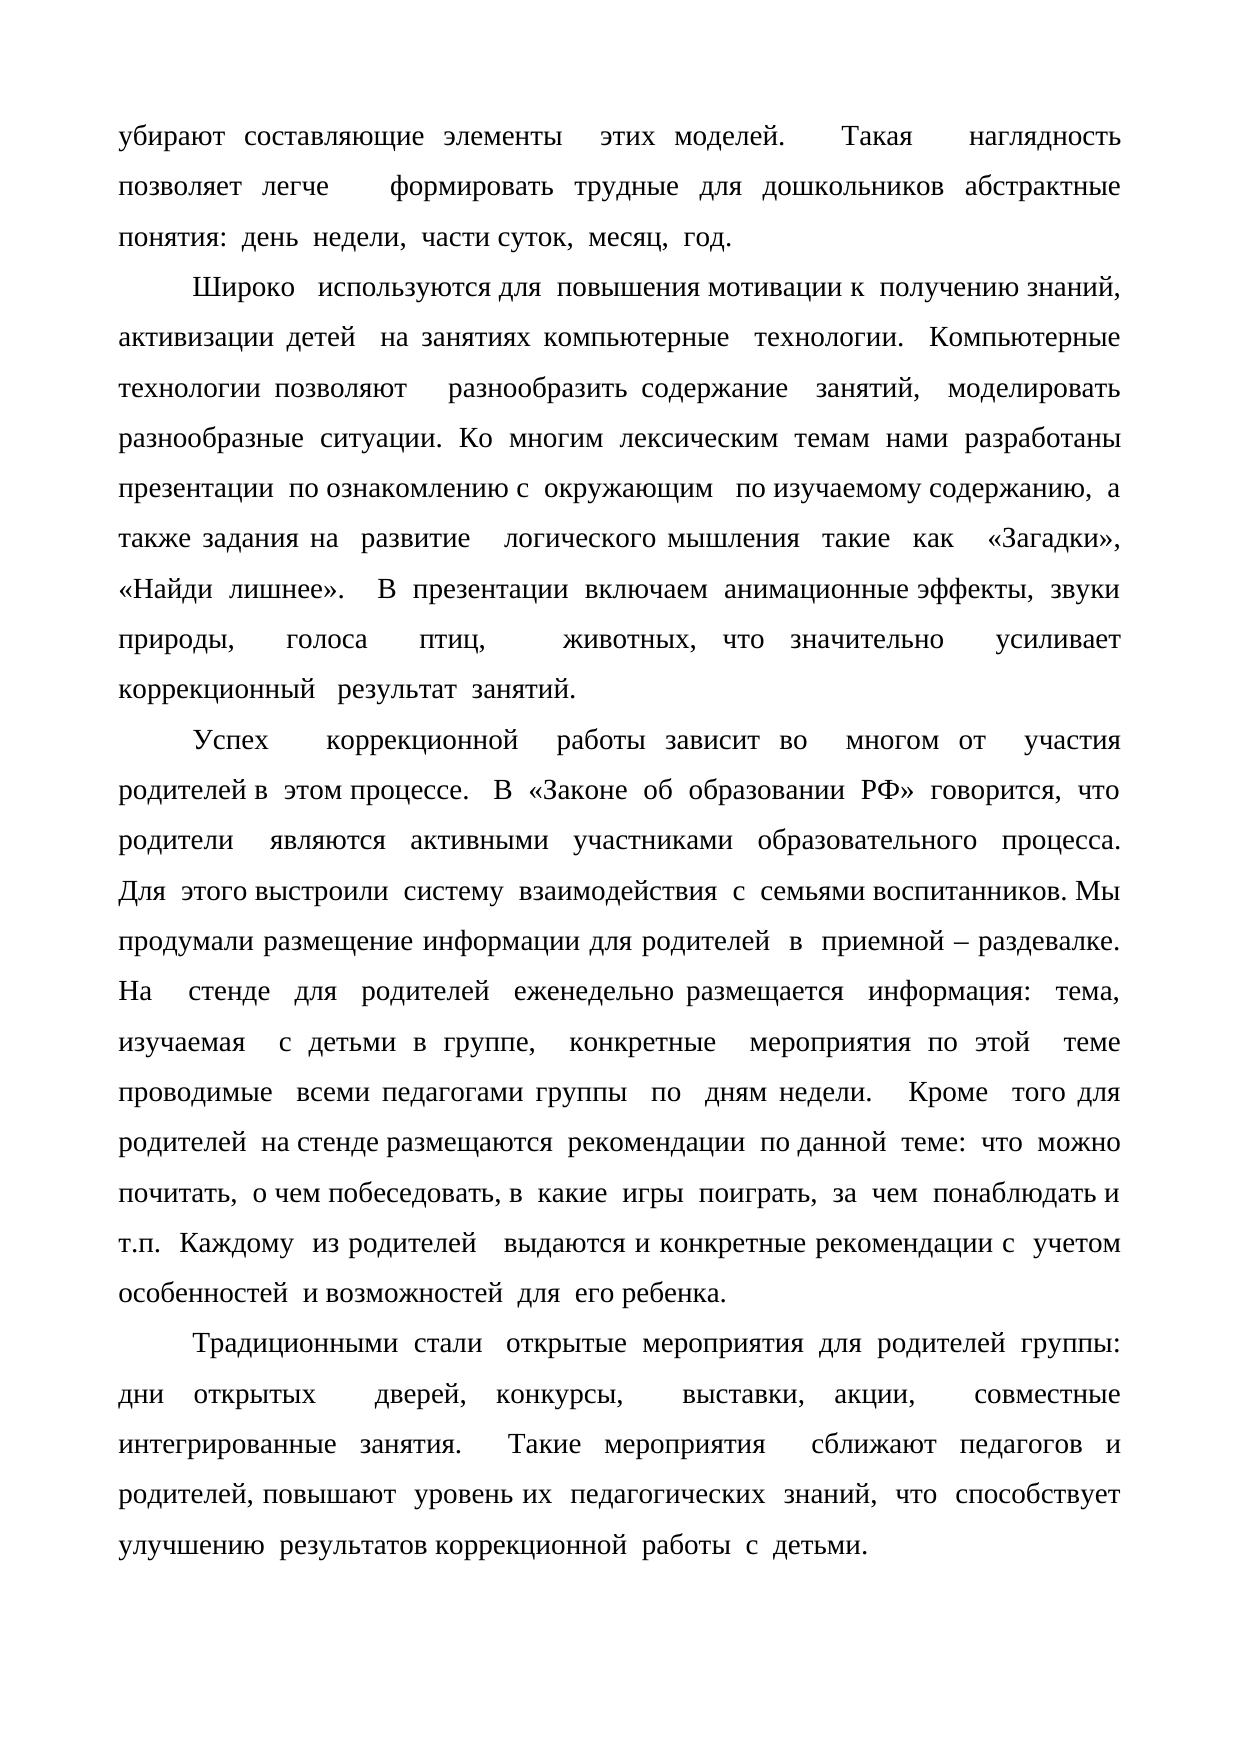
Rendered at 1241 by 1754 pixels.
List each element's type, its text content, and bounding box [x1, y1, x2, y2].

text Широко используются для повышения мотивации к получению знаний, активизации детей на занятиях компьютерные технологии. Компьютерные технологии позволяют разнообразить содержание занятий, моделировать разнообразные ситуации. Ко многим лексическим темам нами разработаны презентации по ознакомлению с окружающим по изучаемому содержанию, а также задания на развитие логического мышления такие как «Загадки», «Найди лишнее». В презентации включаем анимационные эффекты, звуки природы, голоса птиц, животных, что значительно усиливает коррекционный результат занятий. [118, 269, 1122, 705]
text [118, 118, 1122, 252]
text Традиционными стали открытые мероприятия для родителей группы: дни открытых дверей, конкурсы, выставки, акции, совместные интегрированные занятия. Такие мероприятия сближают педагогов и родителей, повышают уровень их педагогических знаний, что способствует улучшению результатов коррекционной работы с детьми. [118, 1326, 1122, 1560]
text Успех коррекционной работы зависит во многом от участия родителей в этом процессе. В «Законе об образовании РФ» говорится, что родители являются активными участниками образовательного процесса. Для этого выстроили систему взаимодействия с семьями воспитанников. Мы продумали размещение информации для родителей в приемной – раздевалке. На стенде для родителей еженедельно размещается информация: тема, изучаемая с детьми в группе, конкретные мероприятия по этой теме проводимые всеми педагогами группы по дням недели. Кроме того для родителей на стенде размещаются рекомендации по данной теме: что можно почитать, о чем побеседовать, в какие игры поиграть, за чем понаблюдать и т.п. Каждому из родителей выдаются и конкретные рекомендации с учетом особенностей и возможностей для его ребенка. [118, 722, 1122, 1309]
